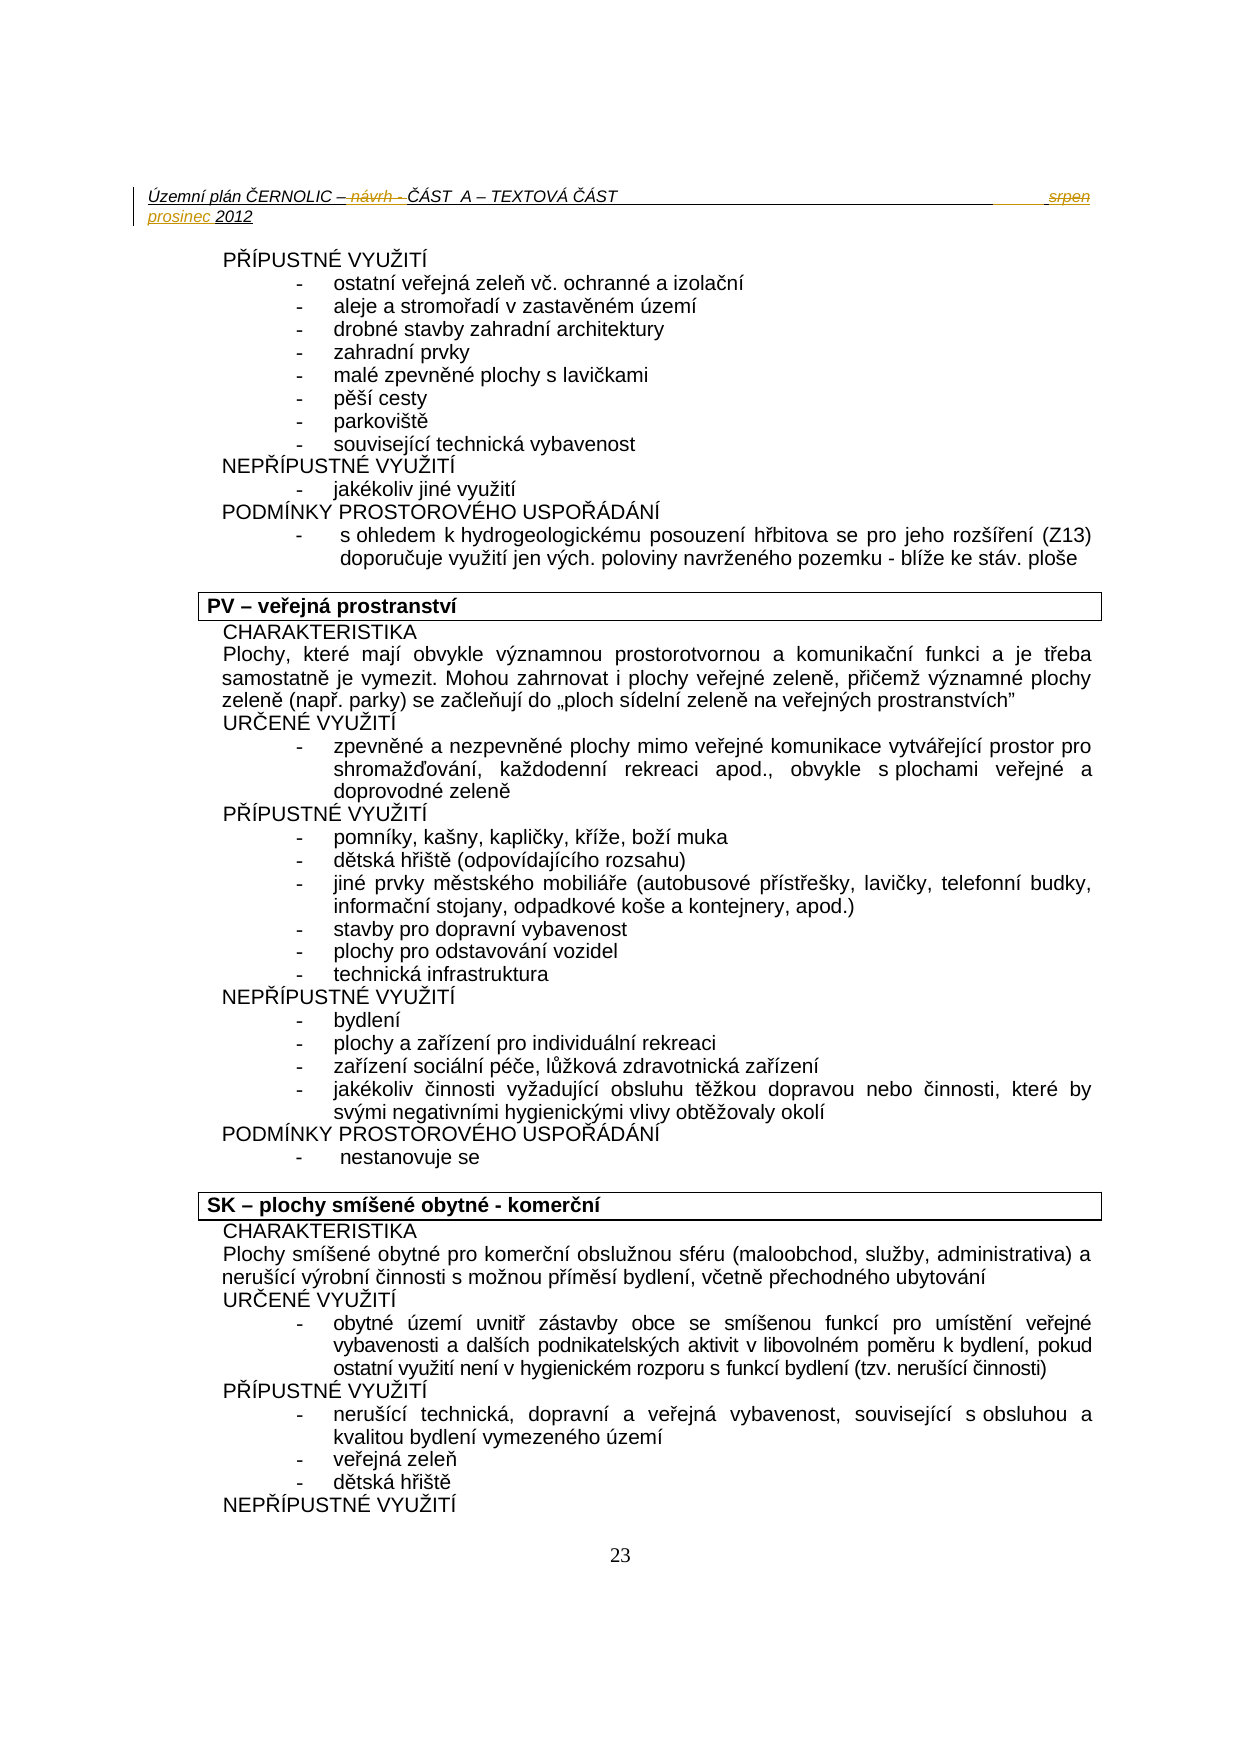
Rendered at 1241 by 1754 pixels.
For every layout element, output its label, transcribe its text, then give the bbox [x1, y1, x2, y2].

text CHARAKTERISTIKA [148, 621, 1092, 644]
text Plochy smíšené obytné pro komerční obslužnou sféru (maloobchod, služby, administrativa) a nerušící výrobní činnosti s možnou příměsí bydlení, včetně přechodného ubytování [222, 1243, 1092, 1289]
text - nestanovuje se [295, 1146, 1092, 1169]
list pěší cesty [296, 387, 1092, 410]
list drobné stavby zahradní architektury [296, 318, 1092, 341]
list pomníky, kašny, kapličky, kříže, boží muka [296, 826, 1092, 849]
text PV – veřejná prostranství [199, 593, 1101, 620]
text PŘÍPUSTNÉ VYUŽITÍ [148, 803, 1092, 826]
list dětská hřiště (odpovídajícího rozsahu) [296, 849, 1092, 872]
list zařízení sociální péče, lůžková zdravotnická zařízení [296, 1055, 1092, 1078]
list ostatní veřejná zeleň vč. ochranné a izolační [296, 272, 1092, 295]
text NEPŘÍPUSTNÉ VYUŽITÍ [148, 1494, 1092, 1517]
text PŘÍPUSTNÉ VYUŽITÍ [148, 1380, 1092, 1403]
list související technická vybavenost [296, 433, 1092, 456]
list plochy pro odstavování vozidel [296, 941, 1092, 963]
text NEPŘÍPUSTNÉ VYUŽITÍ [222, 456, 1092, 478]
list jiné prvky městského mobiliáře (autobusové přístřešky, lavičky, telefonní budky, informační stojany, odpadkové koše a kontejnery, apod.) [296, 872, 1092, 918]
list malé zpevněné plochy s lavičkami [296, 364, 1092, 387]
list jakékoliv činnosti vyžadující obsluhu těžkou dopravou nebo činnosti, které by svými negativními hygienickými vlivy obtěžovaly okolí [296, 1078, 1092, 1123]
text Plochy, které mají obvykle významnou prostorotvornou a komunikační funkci a je třeba samostatně je vymezit. Mohou zahrnovat i plochy veřejné zeleně, přičemž významné plochy zeleně (např. parky) se začleňují do „ploch sídelní zeleně na veřejných prostranstvích” [222, 644, 1092, 712]
text PODMÍNKY PROSTOROVÉHO USPOŘÁDÁNÍ [222, 1123, 1092, 1146]
text SK – plochy smíšené obytné - komerční [199, 1193, 1101, 1219]
text - s ohledem k hydrogeologickému posouzení hřbitova se pro jeho rozšíření (Z13) doporučuje využití jen vých. poloviny navrženého pozemku - blíže ke stáv. ploše [295, 524, 1092, 569]
list jakékoliv jiné využití [296, 478, 1092, 501]
list zpevněné a nezpevněné plochy mimo veřejné komunikace vytvářející prostor pro shromažďování, každodenní rekreaci apod., obvykle s plochami veřejné a doprovodné zeleně [296, 735, 1092, 803]
text NEPŘÍPUSTNÉ VYUŽITÍ [222, 986, 1092, 1009]
list zahradní prvky [296, 341, 1092, 364]
list technická infrastruktura [296, 963, 1092, 986]
text URČENÉ VYUŽITÍ [148, 712, 1092, 735]
list nerušící technická, dopravní a veřejná vybavenost, související s obsluhou a kvalitou bydlení vymezeného území [296, 1403, 1092, 1448]
text PODMÍNKY PROSTOROVÉHO USPOŘÁDÁNÍ [222, 501, 1092, 524]
list obytné území uvnitř zástavby obce se smíšenou funkcí pro umístění veřejné vybavenosti a dalších podnikatelských aktivit v libovolném poměru k bydlení, pokud ostatní využití není v hygienickém rozporu s funkcí bydlení (tzv. nerušící činnosti) [296, 1312, 1092, 1380]
list stavby pro dopravní vybavenost [296, 918, 1092, 941]
text CHARAKTERISTIKA [148, 1221, 1092, 1243]
text URČENÉ VYUŽITÍ [148, 1289, 1092, 1312]
list parkoviště [296, 410, 1092, 433]
list plochy a zařízení pro individuální rekreaci [296, 1032, 1092, 1055]
list veřejná zeleň [296, 1448, 1092, 1471]
list aleje a stromořadí v zastavěném území [296, 295, 1092, 318]
list bydlení [296, 1009, 1092, 1032]
list dětská hřiště [296, 1471, 1092, 1494]
text PŘÍPUSTNÉ VYUŽITÍ [148, 249, 1092, 272]
